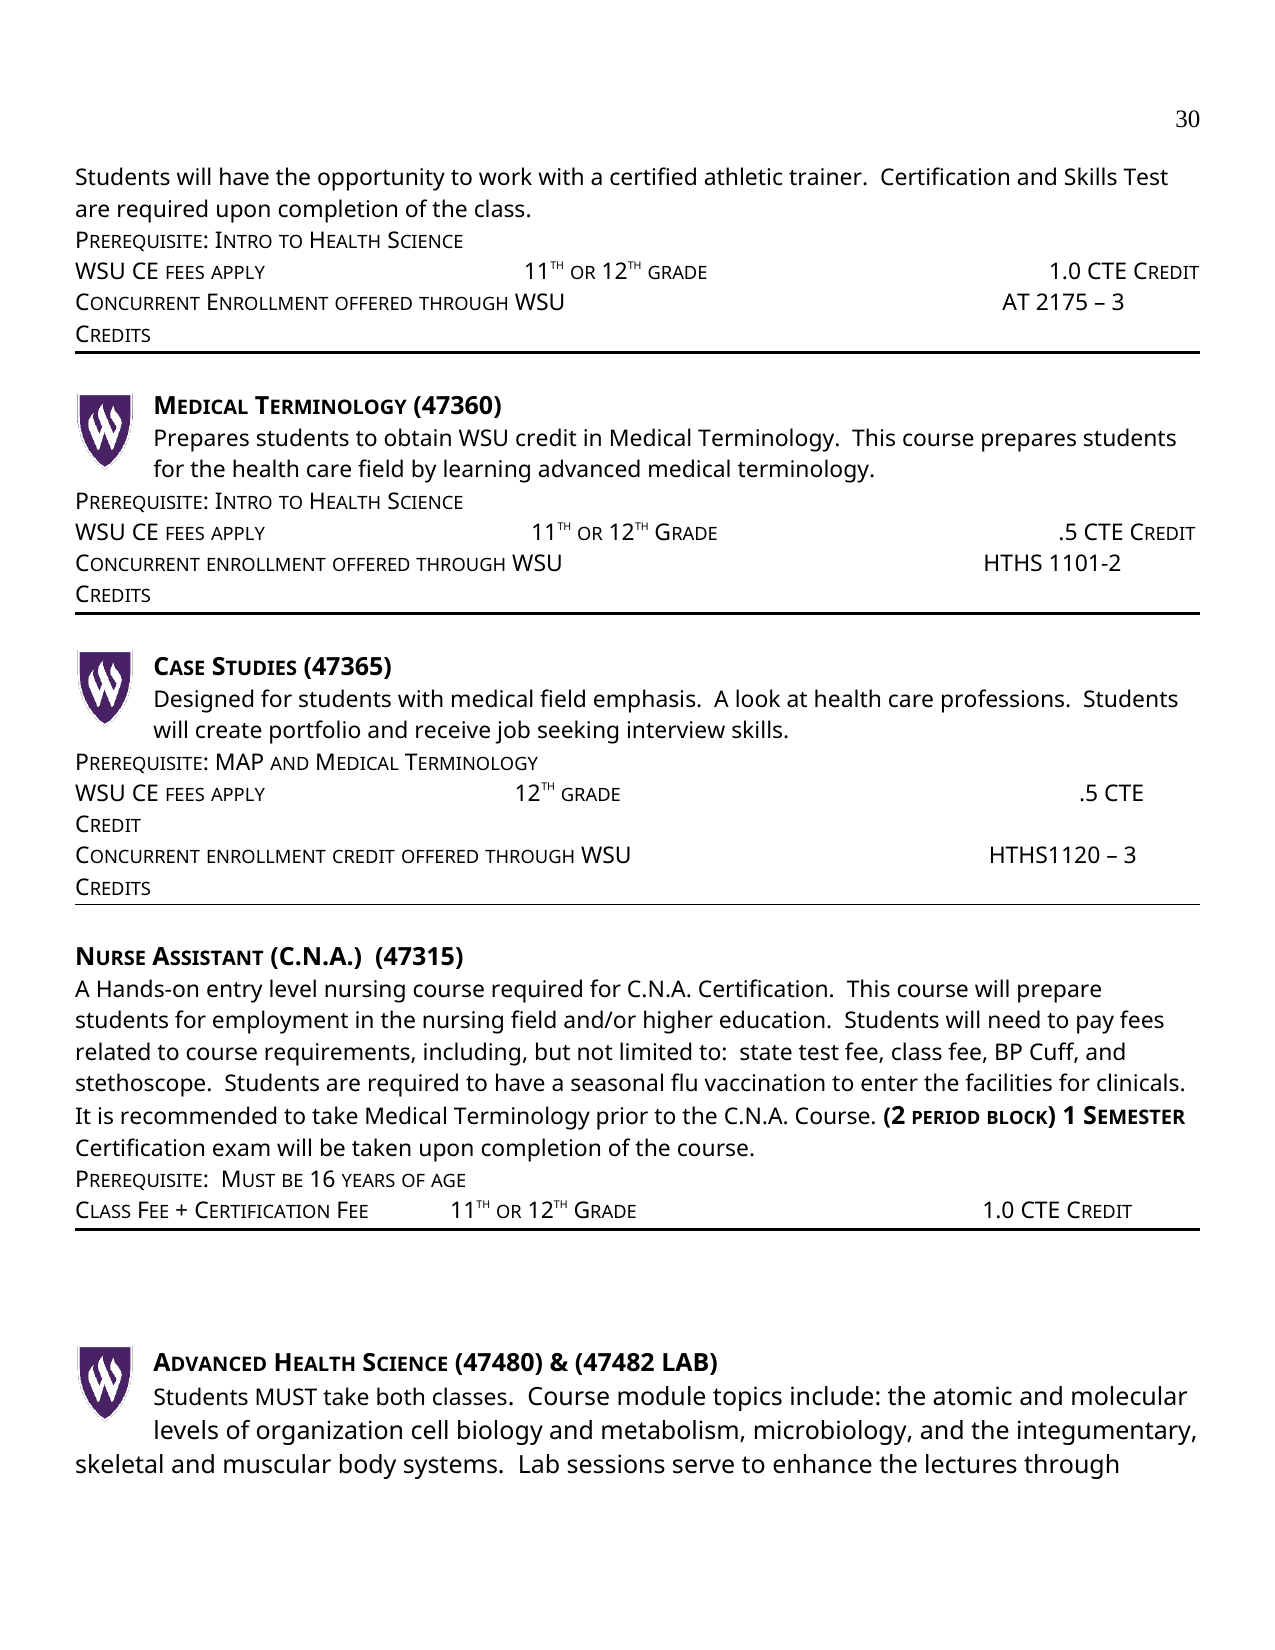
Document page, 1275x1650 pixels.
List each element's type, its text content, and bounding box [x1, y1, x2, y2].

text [75, 1378, 1200, 1481]
text Case Studies (47365) [75, 649, 1200, 683]
text Concurrent Enrollment offered through WSU AT 2175 – 3 Credits [75, 286, 1200, 351]
text Designed for students with medical field emphasis. A look at health care professions. Students will create portfolio and receive job seeking interview skills. [75, 683, 1200, 745]
text Nurse Assistant (C.N.A.) (47315) [75, 939, 1200, 973]
text Prepares students to obtain WSU credit in Medical Terminology. This course prepares students for the health care field by learning advanced medical terminology. [75, 422, 1200, 484]
text Prerequisite: Intro to Health Science [75, 224, 1200, 255]
text Prerequisite: Must be 16 years of age [75, 1163, 1200, 1194]
text WSU CE fees apply 11th or 12th Grade .5 CTE Credit [75, 516, 1200, 547]
text Prerequisite: MAP and Medical Terminology [75, 745, 1200, 777]
picture [75, 650, 135, 728]
text WSU CE fees apply 12th grade .5 CTE Credit [75, 777, 1200, 839]
text Concurrent enrollment offered through WSU HTHS 1101-2 Credits [75, 547, 1200, 612]
text Medical Terminology (47360) [75, 388, 1200, 422]
text WSU CE fees apply 11th or 12th grade 1.0 CTE Credit [75, 255, 1200, 286]
picture [75, 1346, 135, 1423]
text Class Fee + Certification Fee 11th or 12th Grade 1.0 CTE Credit [75, 1194, 1200, 1228]
text Concurrent enrollment credit offered through WSU HTHS1120 – 3 Credits [75, 839, 1200, 904]
text Advanced Health Science (47480) & (47482 LAB) [75, 1344, 1200, 1378]
text A Hands-on entry level nursing course required for C.N.A. Certification. This course will prepare students for employment in the nursing field and/or higher education. Students will need to pay fees related to course requirements, including, but not limited to: state test fee, class fee, BP Cuff, and stethoscope. Students are required to have a seasonal flu vaccination to enter the facilities for clinicals. It is recommended to take Medical Terminology prior to the C.N.A. Course. (2 period block) 1 Semester [75, 973, 1200, 1132]
text Prerequisite: Intro to Health Science [75, 484, 1200, 516]
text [75, 161, 1200, 224]
text Certification exam will be taken upon completion of the course. [75, 1132, 1200, 1163]
picture [75, 393, 135, 471]
